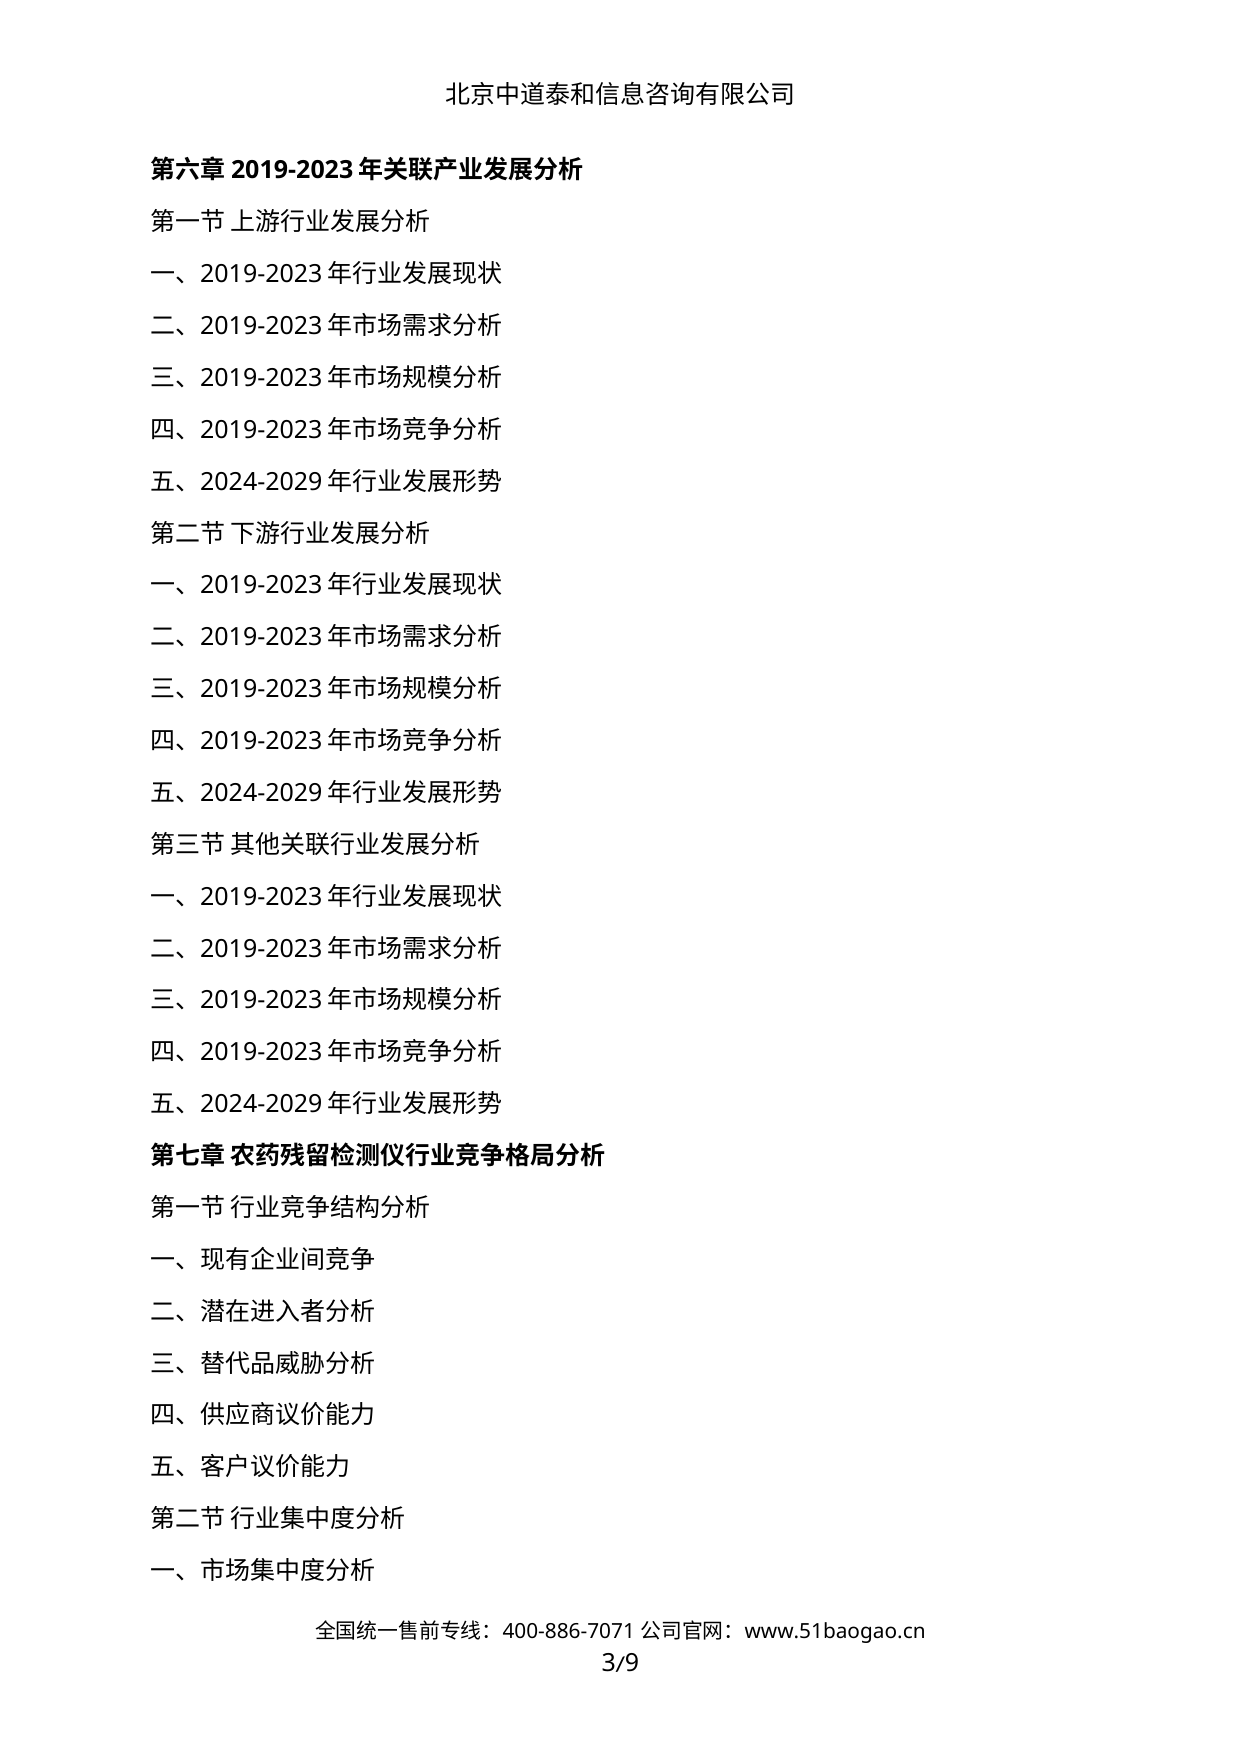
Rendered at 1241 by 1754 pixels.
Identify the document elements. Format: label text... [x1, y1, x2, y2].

text 五、2024-2029年行业发展形势 [150, 1084, 1090, 1120]
text 一、市场集中度分析 [150, 1551, 1090, 1587]
text 五、2024-2029年行业发展形势 [150, 461, 1090, 497]
text 五、2024-2029年行业发展形势 [150, 772, 1090, 809]
text 第一节 行业竞争结构分析 [150, 1187, 1090, 1224]
text 二、2019-2023年市场需求分析 [150, 617, 1090, 653]
text 第一节 上游行业发展分析 [150, 202, 1090, 238]
text 三、替代品威胁分析 [150, 1343, 1090, 1379]
text 三、2019-2023年市场规模分析 [150, 980, 1090, 1016]
text 一、现有企业间竞争 [150, 1239, 1090, 1276]
text 三、2019-2023年市场规模分析 [150, 669, 1090, 705]
text 第二节 行业集中度分析 [150, 1499, 1090, 1535]
text 四、2019-2023年市场竞争分析 [150, 409, 1090, 446]
text 二、2019-2023年市场需求分析 [150, 306, 1090, 342]
text 二、潜在进入者分析 [150, 1291, 1090, 1327]
text 第三节 其他关联行业发展分析 [150, 824, 1090, 861]
text 三、2019-2023年市场规模分析 [150, 357, 1090, 394]
text 一、2019-2023年行业发展现状 [150, 876, 1090, 912]
text 四、供应商议价能力 [150, 1395, 1090, 1431]
text 二、2019-2023年市场需求分析 [150, 928, 1090, 964]
text 第六章 2019-2023年关联产业发展分析 [150, 150, 1090, 186]
text 五、客户议价能力 [150, 1447, 1090, 1483]
text 四、2019-2023年市场竞争分析 [150, 721, 1090, 757]
text 一、2019-2023年行业发展现状 [150, 565, 1090, 601]
text 第七章 农药残留检测仪行业竞争格局分析 [150, 1136, 1090, 1172]
text 一、2019-2023年行业发展现状 [150, 254, 1090, 290]
text 四、2019-2023年市场竞争分析 [150, 1032, 1090, 1068]
text 第二节 下游行业发展分析 [150, 513, 1090, 549]
